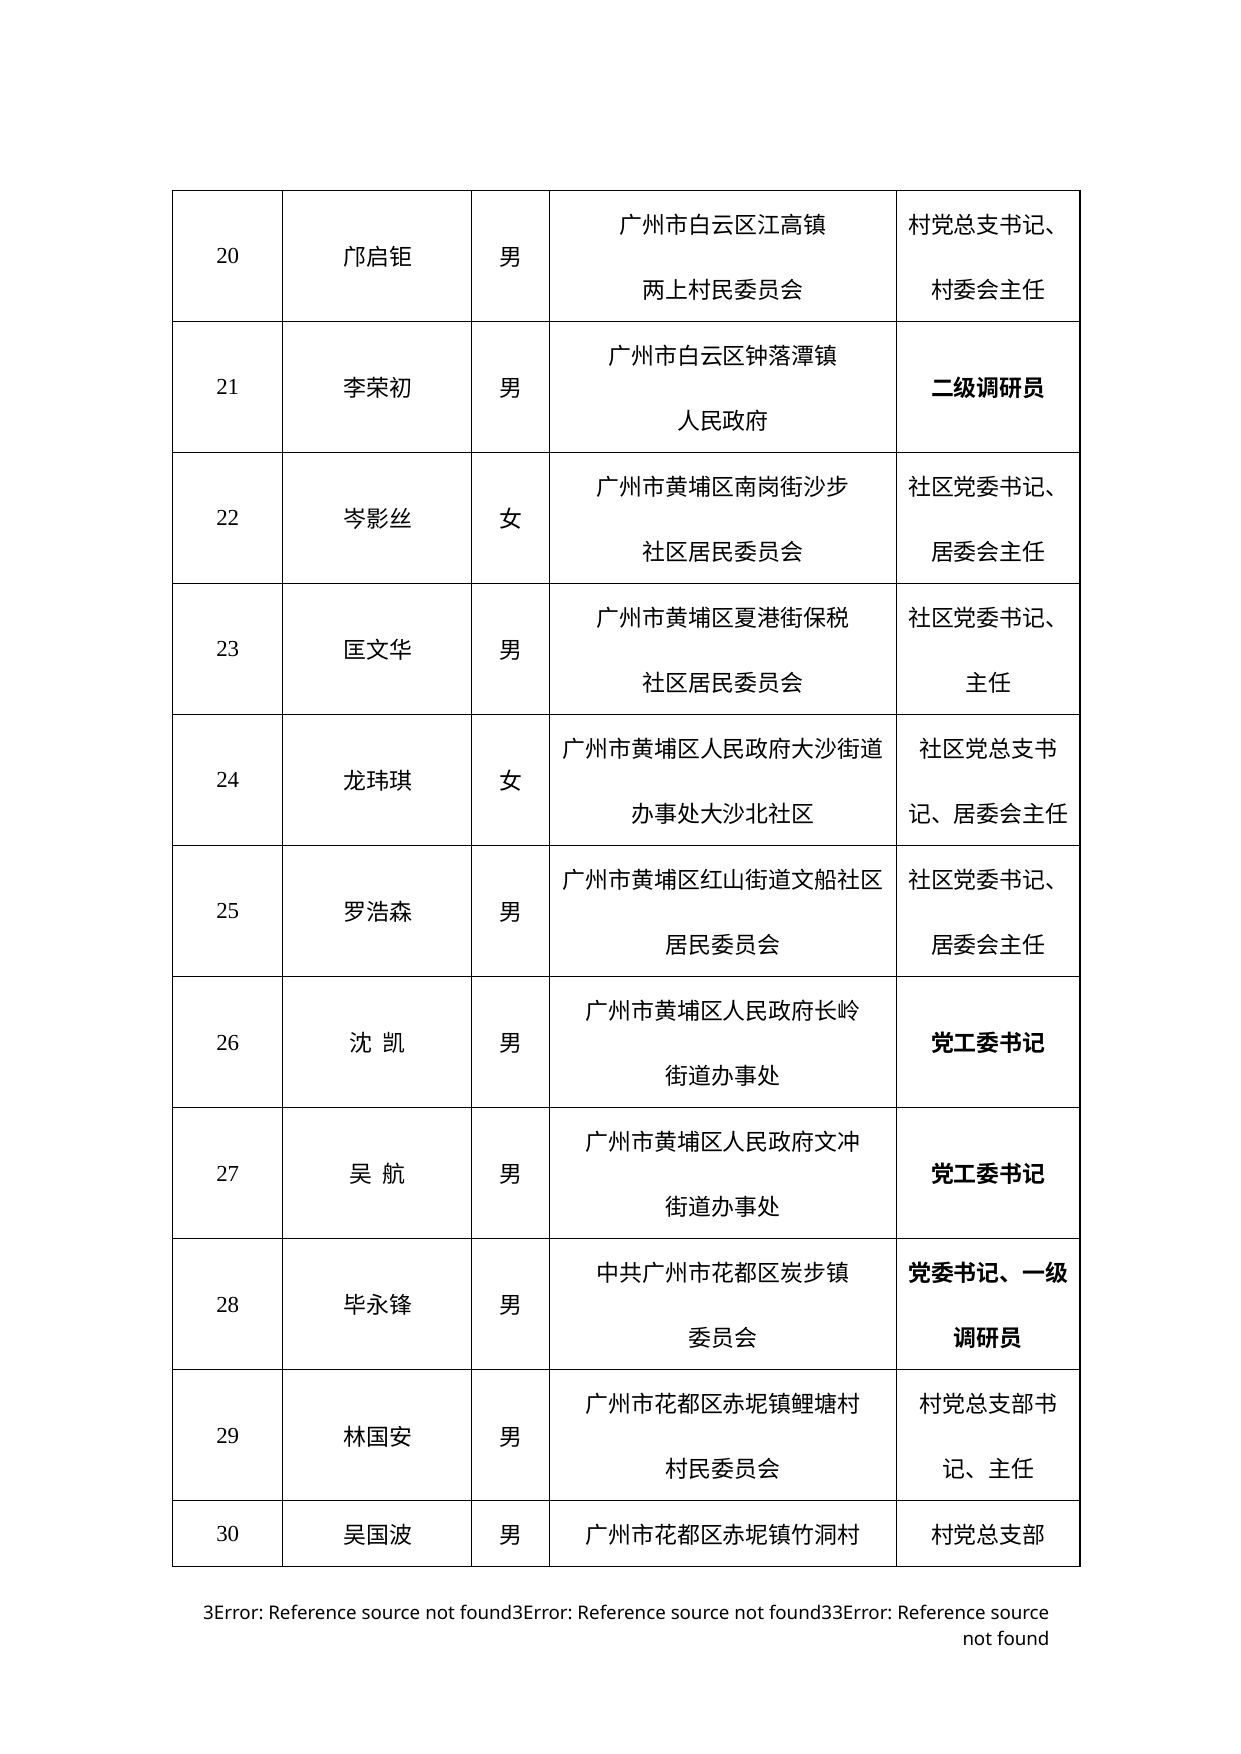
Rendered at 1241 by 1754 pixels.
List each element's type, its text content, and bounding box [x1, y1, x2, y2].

table_cell 男 [472, 584, 549, 714]
table_cell 中共广州市花都区炭步镇 委员会 [550, 1239, 896, 1369]
table_cell 匡文华 [283, 584, 471, 714]
table_cell 男 [472, 846, 549, 976]
table_cell 23 [173, 584, 282, 714]
table_cell 沈 凯 [283, 977, 471, 1107]
table_cell 社区党委书记、居委会主任 [897, 846, 1079, 976]
table_cell 吴 航 [283, 1108, 471, 1238]
table_cell 村党总支书记、村委会主任 [897, 191, 1079, 321]
table_cell 25 [173, 846, 282, 976]
table_cell 30 [173, 1501, 282, 1566]
table_cell 龙玮琪 [283, 715, 471, 845]
table_cell 村党总支部 书记、主任 [897, 1501, 1079, 1566]
table_cell 27 [173, 1108, 282, 1238]
table_cell 社区党总支书记、居委会主任 [897, 715, 1079, 845]
table_cell 邝启钜 [283, 191, 471, 321]
table_cell 28 [173, 1239, 282, 1369]
table_cell 男 [472, 1370, 549, 1500]
table_cell 毕永锋 [283, 1239, 471, 1369]
table_cell 社区党委书记、居委会主任 [897, 453, 1079, 583]
table_cell 罗浩森 [283, 846, 471, 976]
table_cell 吴国波 [283, 1501, 471, 1566]
table_cell 村党总支部书记、主任 [897, 1370, 1079, 1500]
table_cell 党工委书记 [897, 1108, 1079, 1238]
table_cell 广州市黄埔区人民政府文冲 街道办事处 [550, 1108, 896, 1238]
table_cell 广州市白云区钟落潭镇 人民政府 [550, 322, 896, 452]
table_cell 男 [472, 1108, 549, 1238]
table_cell 男 [472, 322, 549, 452]
table_cell 男 [472, 977, 549, 1107]
table_cell 26 [173, 977, 282, 1107]
table_cell 广州市白云区江高镇 两上村民委员会 [550, 191, 896, 321]
table_cell 林国安 [283, 1370, 471, 1500]
table_cell 广州市黄埔区南岗街沙步 社区居民委员会 [550, 453, 896, 583]
table_cell 广州市花都区赤坭镇鲤塘村 村民委员会 [550, 1370, 896, 1500]
table_cell 21 [173, 322, 282, 452]
table_cell 22 [173, 453, 282, 583]
table_cell 男 [472, 1239, 549, 1369]
table_cell 女 [472, 453, 549, 583]
table_cell 29 [173, 1370, 282, 1500]
table_cell 广州市黄埔区夏港街保税 社区居民委员会 [550, 584, 896, 714]
table_cell 广州市花都区赤坭镇竹洞村 村民委员会 [550, 1501, 896, 1566]
table_cell 男 [472, 191, 549, 321]
table_cell 广州市黄埔区人民政府大沙街道办事处大沙北社区 [550, 715, 896, 845]
table_cell 党工委书记 [897, 977, 1079, 1107]
table_cell 二级调研员 [897, 322, 1079, 452]
table_cell 24 [173, 715, 282, 845]
table_cell 广州市黄埔区人民政府长岭 街道办事处 [550, 977, 896, 1107]
table_cell 李荣初 [283, 322, 471, 452]
table_cell 男 [472, 1501, 549, 1566]
table_cell 20 [173, 191, 282, 321]
table_cell 女 [472, 715, 549, 845]
table_cell 广州市黄埔区红山街道文船社区居民委员会 [550, 846, 896, 976]
table_cell 岑影丝 [283, 453, 471, 583]
table_cell 社区党委书记、主任 [897, 584, 1079, 714]
table_cell 党委书记、一级调研员 [897, 1239, 1079, 1369]
